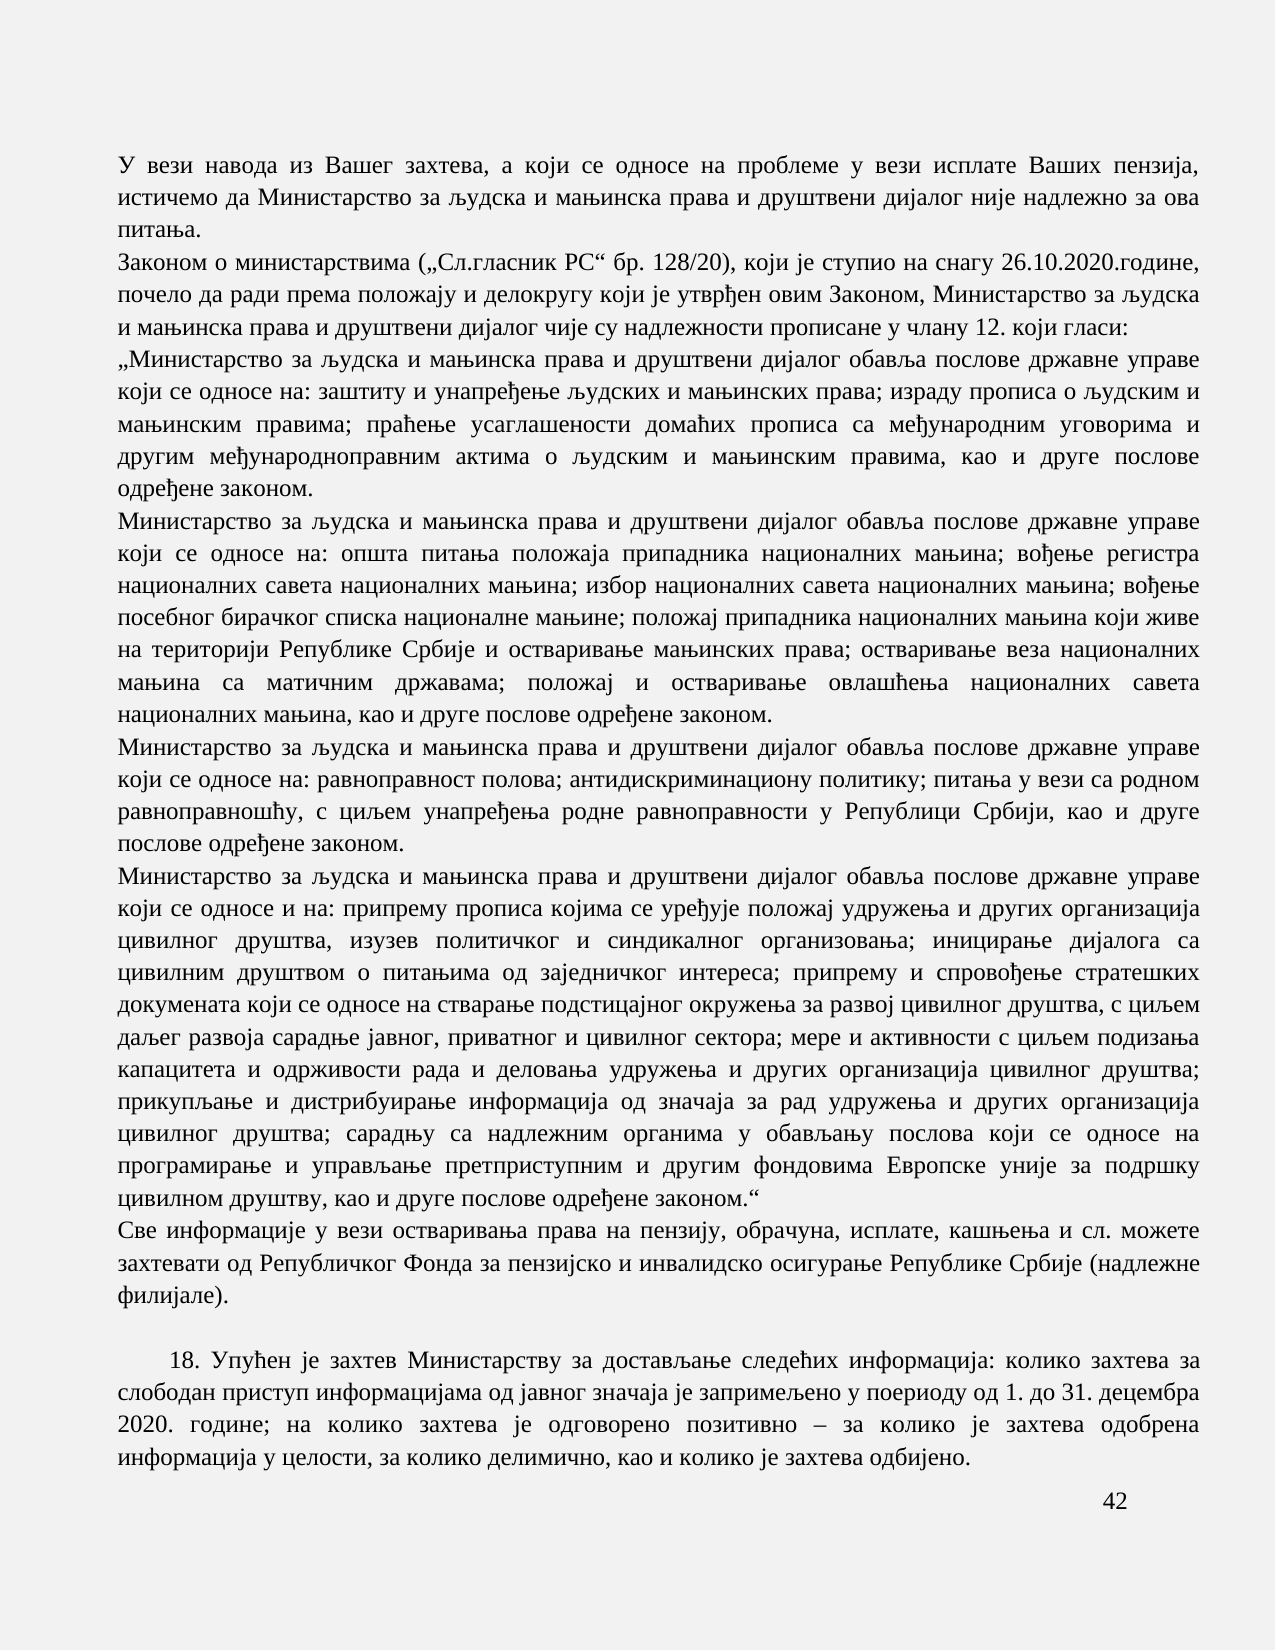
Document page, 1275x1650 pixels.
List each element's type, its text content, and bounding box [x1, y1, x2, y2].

text У вези навода из Вашег захтева, а који се односе на проблеме у вези исплате Ваших пензија, истичемо да Министарство за људска и мањинска права и друштвени дијалог није надлежно за ова питања. [117, 150, 1201, 243]
text 18. Упућен је захтев Министарству за достављање следећих информација: колико захтева за слободан приступ информацијама од јавног значаја је запримељено у поериоду од 1. до 31. децембра 2020. године; на колико захтева је одговорено позитивно – за колико је захтева одобрена информација у целости, за колико делимично, као и колико је захтева одбијено. [117, 1345, 1201, 1471]
text Министарство за људска и мањинска права и друштвени дијалог обавља послове државне управе који се односе на: општа питања положаја припадника националних мањина; вођење регистра националних савета националних мањина; избор националних савета националних мањина; вођење посебног бирачког списка националне мањине; положај припадника националних мањина који живе на територији Републике Србије и остваривање мањинских права; остваривање веза националних мањина са матичним државама; положај и остваривање овлашћења националних савета националних мањина, као и друге послове одређене законом. [117, 506, 1201, 728]
text Све информације у вези остваривања права на пензију, обрачуна, исплате, кашњења и сл. можете захтевати од Републичког Фонда за пензијско и инвалидско осигурање Републике Србије (надлежне филијале). [117, 1215, 1201, 1308]
text Министарство за људска и мањинска права и друштвени дијалог обавља послове државне управе који се односе и на: припрему прописа којима се уређује положај удружења и других организација цивилног друштва, изузев политичког и синдикалног организовања; иницирање дијалога са цивилним друштвом о питањима од заједничког интереса; припрему и спровођење стратешких докумената који се односе на стварање подстицајног окружења за развој цивилног друштва, с циљем даљег развоја сарадње јавног, приватног и цивилног сектора; мере и активности с циљем подизања капацитета и одрживости рада и деловања удружења и других организација цивилног друштва; прикупљање и дистрибуирање информација од значаја за рад удружења и других организација цивилног друштва; сарадњу са надлежним органима у обављању послова који се односе на програмирање и управљање претприступним и другим фондовима Европске уније за подршку цивилном друштву, као и друге послове одређене законом.“ [117, 861, 1201, 1211]
text „Министарство за људска и мањинска права и друштвени дијалог обавља послове државне управе који се односе на: заштиту и унапређење људских и мањинских права; израду прописа о људским и мањинским правима; праћење усаглашености домаћих прописа са међународним уговорима и другим међународноправним актима о људским и мањинским правима, као и друге послове одређене законом. [117, 344, 1201, 502]
text Министарство за људска и мањинска права и друштвени дијалог обавља послове државне управе који се односе на: равноправност полова; антидискриминациону политику; питања у вези са родном равноправношћу, с циљем унапређења родне равноправности у Републици Србији, као и друге послове одређене законом. [117, 732, 1201, 857]
text Законом о министарствима („Сл.гласник РС“ бр. 128/20), који је ступио на снагу 26.10.2020.године, почело да ради према положају и делокругу који је утврђен овим Законом, Министарство за људска и мањинска права и друштвени дијалог чије су надлежности прописане у члану 12. који гласи: [117, 247, 1201, 340]
